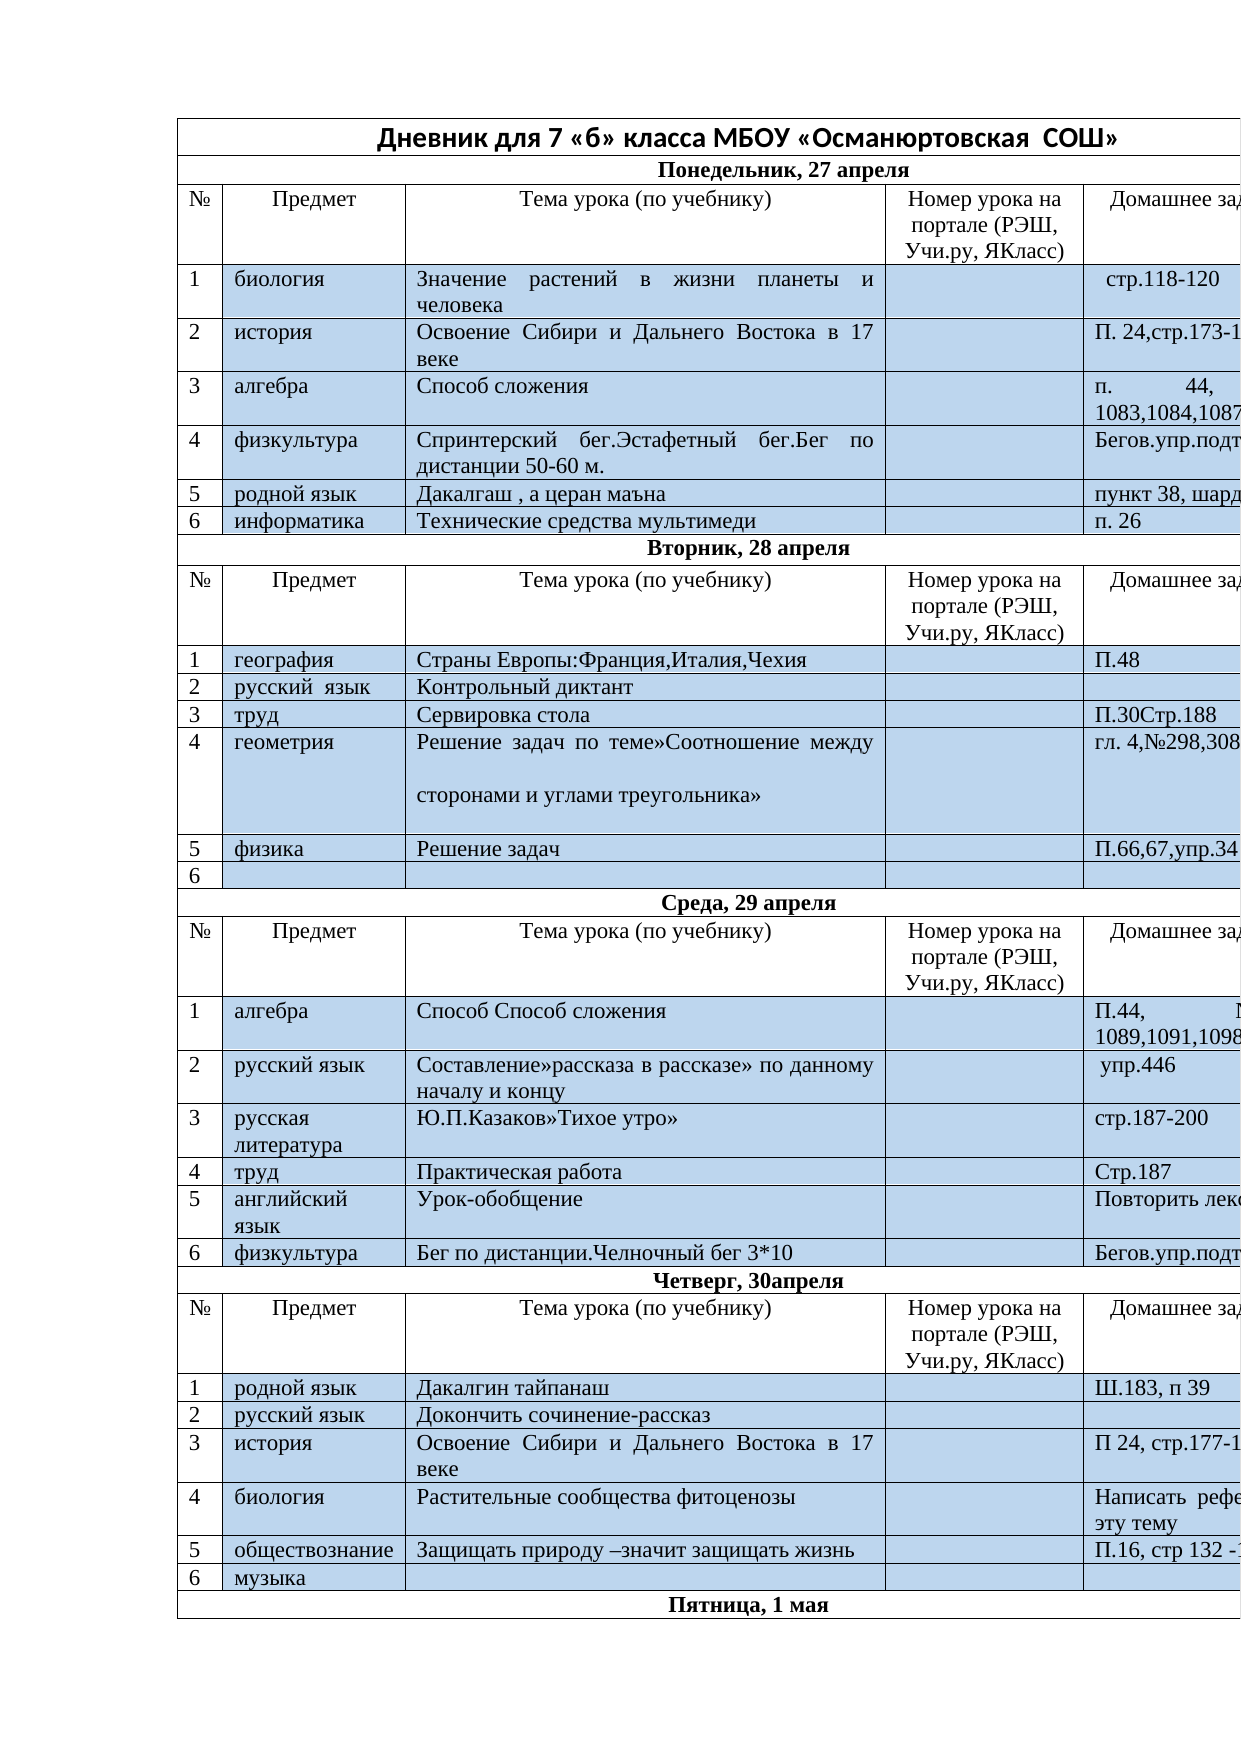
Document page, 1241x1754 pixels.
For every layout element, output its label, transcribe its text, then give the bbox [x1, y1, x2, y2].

table_cell № [178, 917, 222, 996]
table_cell физика [223, 835, 405, 861]
table_cell [886, 674, 1083, 700]
table_cell [886, 701, 1083, 727]
table_cell стр.118-120 [1084, 265, 1240, 317]
table_cell [886, 1402, 1083, 1428]
table_cell [886, 1104, 1083, 1157]
table_cell [886, 507, 1083, 533]
table_cell биология [223, 1483, 405, 1535]
table_cell [886, 1239, 1083, 1266]
table_cell Страны Европы:Франция,Италия,Чехия [406, 646, 885, 672]
table_cell физкультура [223, 426, 405, 479]
table_cell Номер урока на портале (РЭШ, Учи.ру, ЯКласс) [886, 917, 1083, 996]
table_cell 4 [178, 1158, 222, 1184]
table_cell физкультура [223, 1239, 405, 1266]
table_cell Домашнее задание [1084, 566, 1240, 645]
table_cell п. 44, № 1083,1084,1087 [1084, 372, 1240, 425]
table_cell 5 [178, 480, 222, 506]
table_cell Составление»рассказа в рассказе» по данному началу и концу [406, 1051, 885, 1103]
table_cell [886, 1186, 1083, 1238]
table_cell [886, 862, 1083, 888]
table_cell Бегов.упр.подтягив. [1084, 1239, 1240, 1266]
table_cell Технические средства мультимеди [406, 507, 885, 533]
table_cell П.44, №1085, 1089,1091,1098 [1084, 997, 1240, 1049]
table_cell гл. 4,№298,308 [1084, 728, 1240, 833]
table_cell [1084, 1564, 1240, 1590]
table_cell упр.446 [1084, 1051, 1240, 1103]
table_cell [886, 1483, 1083, 1535]
table_cell [886, 319, 1083, 371]
table_cell Бегов.упр.подтягив. [1084, 426, 1240, 479]
table_cell Домашнее задание [1084, 185, 1240, 264]
table_cell родной язык [223, 480, 405, 506]
table_cell Контрольный диктант [406, 674, 885, 700]
table_cell Тема урока (по учебнику) [406, 185, 885, 264]
table_cell музыка [223, 1564, 405, 1590]
table_cell Решение задач по теме»Соотношение между сторонами и углами треугольника» [406, 728, 885, 833]
table_cell труд [223, 701, 405, 727]
table_cell 2 [178, 1402, 222, 1428]
table_cell Значение растений в жизни планеты и человека [406, 265, 885, 317]
table_cell Предмет [223, 1294, 405, 1373]
table_header Дневник для 7 «б» класса МБОУ «Османюртовская СОШ» [178, 119, 1240, 155]
table_cell П 24, стр.177-181 [1084, 1429, 1240, 1482]
table_cell П.16, стр 132 -138 [1084, 1536, 1240, 1563]
table_cell 5 [178, 1186, 222, 1238]
table_cell русский язык [223, 1402, 405, 1428]
table_cell № [178, 1294, 222, 1373]
table_cell Растительные сообщества фитоценозы [406, 1483, 885, 1535]
table_cell [1084, 1402, 1240, 1428]
table_cell 2 [178, 1051, 222, 1103]
table_cell [223, 862, 405, 888]
table_cell [886, 1564, 1083, 1590]
table_cell Пятница, 1 мая [178, 1591, 1240, 1618]
table_cell биология [223, 265, 405, 317]
table_cell Освоение Сибири и Дальнего Востока в 17 веке [406, 1429, 885, 1482]
table_cell Дакалгаш , а церан маъна [406, 480, 885, 506]
table_cell 2 [178, 319, 222, 371]
table_cell П.48 [1084, 646, 1240, 672]
table_cell п. 26 [1084, 507, 1240, 533]
table_cell [886, 646, 1083, 672]
table_cell Предмет [223, 566, 405, 645]
table_cell [886, 372, 1083, 425]
table_cell 6 [178, 862, 222, 888]
table_cell 2 [178, 674, 222, 700]
table_cell Практическая работа [406, 1158, 885, 1184]
table_cell Домашнее задание [1084, 917, 1240, 996]
table_cell Написать реферат на эту тему [1084, 1483, 1240, 1535]
table_cell Урок-обобщение [406, 1186, 885, 1238]
table_cell [886, 1374, 1083, 1401]
table_cell Способ сложения [406, 372, 885, 425]
table_cell 1 [178, 265, 222, 317]
table_cell история [223, 1429, 405, 1482]
table_cell Сервировка стола [406, 701, 885, 727]
table_cell 1 [178, 1374, 222, 1401]
table_cell [406, 862, 885, 888]
table_cell Повторить лексику [1084, 1186, 1240, 1238]
table_cell русский язык [223, 1051, 405, 1103]
table_cell [1084, 862, 1240, 888]
table_cell П.30Стр.188 [1084, 701, 1240, 727]
table_cell Предмет [223, 917, 405, 996]
table_cell Тема урока (по учебнику) [406, 566, 885, 645]
table_cell Спринтерский бег.Эстафетный бег.Бег по дистанции 50-60 м. [406, 426, 885, 479]
table_cell 6 [178, 507, 222, 533]
table_cell английский язык [223, 1186, 405, 1238]
table_cell П. 24,стр.173-176 [1084, 319, 1240, 371]
table_cell русская литература [223, 1104, 405, 1157]
table_cell Среда, 29 апреля [178, 889, 1240, 916]
table_cell 3 [178, 1104, 222, 1157]
table_cell Докончить сочинение-рассказ [406, 1402, 885, 1428]
table_cell Стр.187 [1084, 1158, 1240, 1184]
table_cell Тема урока (по учебнику) [406, 917, 885, 996]
table_cell 3 [178, 1429, 222, 1482]
table_cell Ш.183, п 39 [1084, 1374, 1240, 1401]
table_cell [1084, 674, 1240, 700]
table_cell Решение задач [406, 835, 885, 861]
table_cell [886, 835, 1083, 861]
table_cell [886, 265, 1083, 317]
table_cell Ю.П.Казаков»Тихое утро» [406, 1104, 885, 1157]
table_cell 6 [178, 1239, 222, 1266]
table_cell Понедельник, 27 апреля [178, 156, 1240, 183]
table_cell Тема урока (по учебнику) [406, 1294, 885, 1373]
table_cell Номер урока на портале (РЭШ, Учи.ру, ЯКласс) [886, 1294, 1083, 1373]
table_cell [406, 1564, 885, 1590]
table_cell обществознание [223, 1536, 405, 1563]
table_cell 1 [178, 646, 222, 672]
table_cell алгебра [223, 997, 405, 1049]
table_cell 1 [178, 997, 222, 1049]
table_cell Способ Способ сложения [406, 997, 885, 1049]
table_cell Вторник, 28 апреля [178, 535, 1240, 565]
table_cell 4 [178, 426, 222, 479]
table_cell № [178, 566, 222, 645]
table_cell Домашнее задание [1084, 1294, 1240, 1373]
table_cell Бег по дистанции.Челночный бег 3*10 [406, 1239, 885, 1266]
table_cell Четверг, 30апреля [178, 1267, 1240, 1293]
table_cell [886, 1051, 1083, 1103]
table_cell Освоение Сибири и Дальнего Востока в 17 веке [406, 319, 885, 371]
table_cell № [178, 185, 222, 264]
table_cell [886, 1536, 1083, 1563]
table_cell информатика [223, 507, 405, 533]
table_cell Номер урока на портале (РЭШ, Учи.ру, ЯКласс) [886, 566, 1083, 645]
table_cell 5 [178, 835, 222, 861]
table_cell 3 [178, 701, 222, 727]
table_cell Защищать природу –значит защищать жизнь [406, 1536, 885, 1563]
table_cell история [223, 319, 405, 371]
table_cell 5 [178, 1536, 222, 1563]
table_cell [886, 728, 1083, 833]
table_cell 3 [178, 372, 222, 425]
table_cell труд [223, 1158, 405, 1184]
table_cell [886, 1429, 1083, 1482]
table_cell [886, 1158, 1083, 1184]
table_cell алгебра [223, 372, 405, 425]
table_cell Номер урока на портале (РЭШ, Учи.ру, ЯКласс) [886, 185, 1083, 264]
table_cell 4 [178, 1483, 222, 1535]
table_cell П.66,67,упр.34 [1084, 835, 1240, 861]
table_cell русский язык [223, 674, 405, 700]
table_cell [886, 997, 1083, 1049]
table_cell пункт 38, шардар 181 [1084, 480, 1240, 506]
table_cell родной язык [223, 1374, 405, 1401]
table_cell 6 [178, 1564, 222, 1590]
table_cell 4 [178, 728, 222, 833]
table_cell [886, 480, 1083, 506]
table_cell география [223, 646, 405, 672]
table_cell стр.187-200 [1084, 1104, 1240, 1157]
table_cell Предмет [223, 185, 405, 264]
table_cell геометрия [223, 728, 405, 833]
table_cell Дакалгин тайпанаш [406, 1374, 885, 1401]
table_cell [886, 426, 1083, 479]
